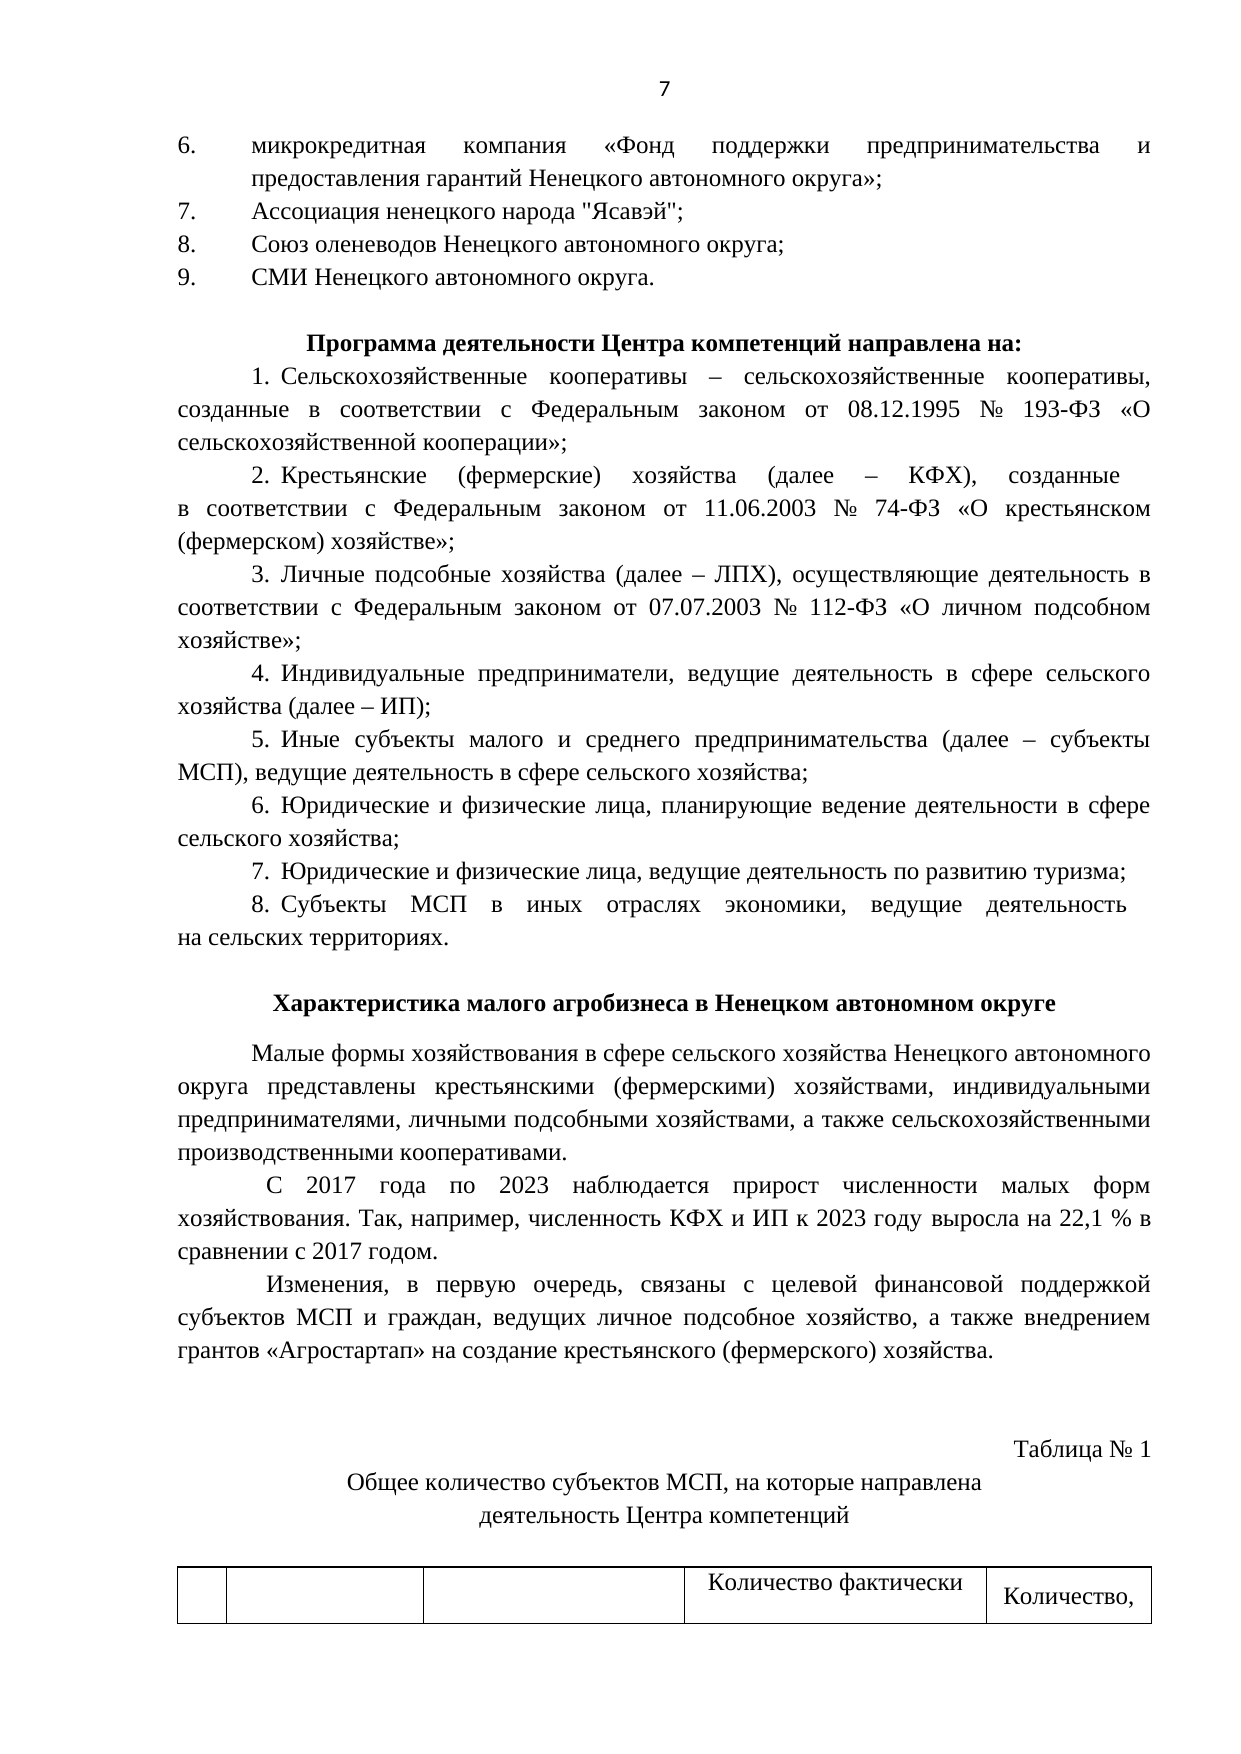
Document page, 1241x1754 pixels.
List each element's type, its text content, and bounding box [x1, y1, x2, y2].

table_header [987, 1568, 1151, 1623]
list микрокредитная компания «Фонд поддержки предпринимательства и предоставления гарантий Ненецкого автономного округа»; [177, 130, 1152, 192]
list Союз оленеводов Ненецкого автономного округа; [177, 229, 1152, 258]
text Характеристика малого агробизнеса в Ненецком автономном округе [177, 988, 1152, 1017]
text Таблица № 1 [177, 1434, 1152, 1463]
list Программа деятельности Центра компетенций направлена на: [177, 328, 1152, 357]
list Юридические и физические лица, ведущие деятельность по развитию туризма; [177, 856, 1152, 885]
text С 2017 года по 2023 наблюдается прирост численности малых форм хозяйствования. Так, например, численность КФХ и ИП к 2023 году выросла на 22,1 % в сравнении с 2017 годом. [177, 1170, 1152, 1265]
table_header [227, 1568, 423, 1623]
list Личные подсобные хозяйства (далее – ЛПХ), осуществляющие деятельность в соответствии с Федеральным законом от 07.07.2003 № 112-ФЗ «О личном подсобном хозяйстве»; [177, 559, 1152, 654]
table_header № [178, 1568, 226, 1623]
list СМИ Ненецкого автономного округа. [177, 262, 1152, 291]
list Крестьянские (фермерские) хозяйства (далее – КФХ), созданные в соответствии с Федеральным законом от 11.06.2003 № 74-ФЗ «О крестьянском (фермерском) хозяйстве»; [177, 460, 1152, 555]
text деятельность Центра компетенций [177, 1500, 1152, 1529]
list Сельскохозяйственные кооперативы – сельскохозяйственные кооперативы, созданные в соответствии с Федеральным законом от 08.12.1995 № 193-ФЗ «О сельскохозяйственной кооперации»; [177, 361, 1152, 456]
list Индивидуальные предприниматели, ведущие деятельность в сфере сельского хозяйства (далее – ИП); [177, 658, 1152, 720]
list Субъекты МСП в иных отраслях экономики, ведущие деятельность на сельских территориях. [177, 889, 1152, 951]
list Ассоциация ненецкого народа "Ясавэй"; [177, 196, 1152, 225]
list Иные субъекты малого и среднего предпринимательства (далее – субъекты МСП), ведущие деятельность в сфере сельского хозяйства; [177, 724, 1152, 786]
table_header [424, 1568, 684, 1623]
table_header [685, 1568, 986, 1623]
text Изменения, в первую очередь, связаны с целевой финансовой поддержкой субъектов МСП и граждан, ведущих личное подсобное хозяйство, а также внедрением грантов «Агростартап» на создание крестьянского (фермерского) хозяйства. [177, 1269, 1152, 1364]
text Малые формы хозяйствования в сфере сельского хозяйства Ненецкого автономного округа представлены крестьянскими (фермерскими) хозяйствами, индивидуальными предпринимателями, личными подсобными хозяйствами, а также сельскохозяйственными производственными кооперативами. [177, 1038, 1152, 1166]
list Юридические и физические лица, планирующие ведение деятельности в сфере сельского хозяйства; [177, 790, 1152, 852]
text Общее количество субъектов МСП, на которые направлена [177, 1467, 1152, 1496]
